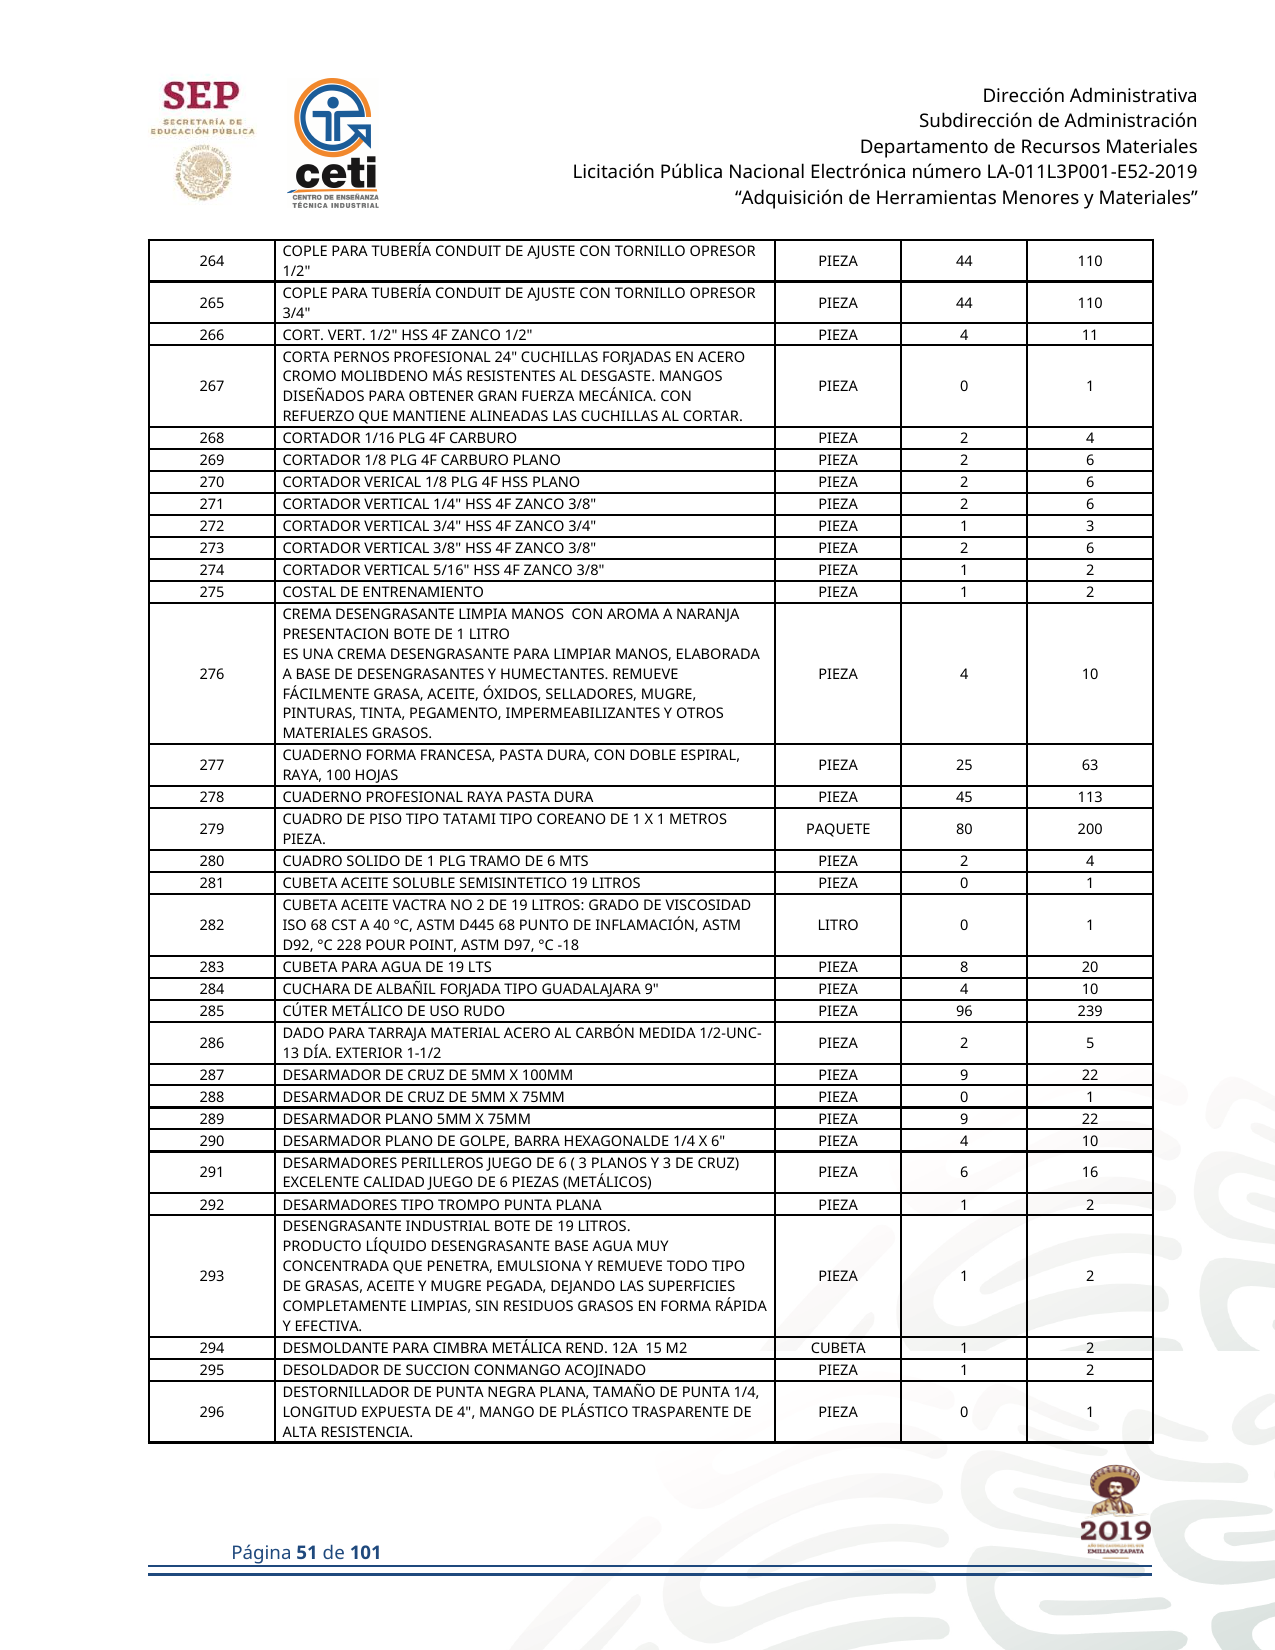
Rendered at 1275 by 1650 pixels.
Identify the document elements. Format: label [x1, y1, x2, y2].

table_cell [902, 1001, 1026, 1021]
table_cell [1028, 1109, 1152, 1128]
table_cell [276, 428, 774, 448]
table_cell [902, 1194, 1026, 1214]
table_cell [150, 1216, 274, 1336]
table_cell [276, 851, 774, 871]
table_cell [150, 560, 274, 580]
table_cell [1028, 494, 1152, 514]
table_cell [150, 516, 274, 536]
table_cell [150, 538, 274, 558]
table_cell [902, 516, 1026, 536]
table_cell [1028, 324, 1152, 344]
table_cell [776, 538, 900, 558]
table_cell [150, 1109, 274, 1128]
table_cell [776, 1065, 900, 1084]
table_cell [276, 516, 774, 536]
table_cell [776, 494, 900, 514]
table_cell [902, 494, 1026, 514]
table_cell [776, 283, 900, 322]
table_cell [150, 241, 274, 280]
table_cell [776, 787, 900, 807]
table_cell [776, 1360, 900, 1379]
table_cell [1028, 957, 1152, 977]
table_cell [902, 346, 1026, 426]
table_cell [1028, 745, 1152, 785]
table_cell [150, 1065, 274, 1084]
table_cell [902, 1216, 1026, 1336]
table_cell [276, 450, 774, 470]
picture [147, 73, 258, 208]
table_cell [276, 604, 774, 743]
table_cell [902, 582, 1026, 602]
picture [146, 1040, 1275, 1650]
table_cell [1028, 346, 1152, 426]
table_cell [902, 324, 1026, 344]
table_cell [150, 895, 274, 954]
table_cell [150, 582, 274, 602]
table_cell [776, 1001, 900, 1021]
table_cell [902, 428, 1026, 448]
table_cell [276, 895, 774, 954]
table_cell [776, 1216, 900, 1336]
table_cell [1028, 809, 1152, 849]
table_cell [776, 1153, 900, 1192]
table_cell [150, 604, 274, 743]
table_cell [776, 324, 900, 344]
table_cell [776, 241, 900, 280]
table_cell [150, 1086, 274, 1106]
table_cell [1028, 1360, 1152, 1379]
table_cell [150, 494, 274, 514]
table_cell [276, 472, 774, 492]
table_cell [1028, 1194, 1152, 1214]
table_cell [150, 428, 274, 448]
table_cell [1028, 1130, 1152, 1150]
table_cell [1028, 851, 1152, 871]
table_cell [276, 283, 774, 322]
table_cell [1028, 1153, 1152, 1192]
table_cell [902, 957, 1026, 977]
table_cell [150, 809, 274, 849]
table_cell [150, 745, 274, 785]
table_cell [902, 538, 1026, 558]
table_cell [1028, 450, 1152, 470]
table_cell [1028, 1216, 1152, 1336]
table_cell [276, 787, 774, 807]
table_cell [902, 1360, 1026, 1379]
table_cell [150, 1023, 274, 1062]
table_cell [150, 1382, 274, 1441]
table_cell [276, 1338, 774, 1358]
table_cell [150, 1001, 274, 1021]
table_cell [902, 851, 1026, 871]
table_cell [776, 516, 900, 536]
picture [287, 78, 379, 208]
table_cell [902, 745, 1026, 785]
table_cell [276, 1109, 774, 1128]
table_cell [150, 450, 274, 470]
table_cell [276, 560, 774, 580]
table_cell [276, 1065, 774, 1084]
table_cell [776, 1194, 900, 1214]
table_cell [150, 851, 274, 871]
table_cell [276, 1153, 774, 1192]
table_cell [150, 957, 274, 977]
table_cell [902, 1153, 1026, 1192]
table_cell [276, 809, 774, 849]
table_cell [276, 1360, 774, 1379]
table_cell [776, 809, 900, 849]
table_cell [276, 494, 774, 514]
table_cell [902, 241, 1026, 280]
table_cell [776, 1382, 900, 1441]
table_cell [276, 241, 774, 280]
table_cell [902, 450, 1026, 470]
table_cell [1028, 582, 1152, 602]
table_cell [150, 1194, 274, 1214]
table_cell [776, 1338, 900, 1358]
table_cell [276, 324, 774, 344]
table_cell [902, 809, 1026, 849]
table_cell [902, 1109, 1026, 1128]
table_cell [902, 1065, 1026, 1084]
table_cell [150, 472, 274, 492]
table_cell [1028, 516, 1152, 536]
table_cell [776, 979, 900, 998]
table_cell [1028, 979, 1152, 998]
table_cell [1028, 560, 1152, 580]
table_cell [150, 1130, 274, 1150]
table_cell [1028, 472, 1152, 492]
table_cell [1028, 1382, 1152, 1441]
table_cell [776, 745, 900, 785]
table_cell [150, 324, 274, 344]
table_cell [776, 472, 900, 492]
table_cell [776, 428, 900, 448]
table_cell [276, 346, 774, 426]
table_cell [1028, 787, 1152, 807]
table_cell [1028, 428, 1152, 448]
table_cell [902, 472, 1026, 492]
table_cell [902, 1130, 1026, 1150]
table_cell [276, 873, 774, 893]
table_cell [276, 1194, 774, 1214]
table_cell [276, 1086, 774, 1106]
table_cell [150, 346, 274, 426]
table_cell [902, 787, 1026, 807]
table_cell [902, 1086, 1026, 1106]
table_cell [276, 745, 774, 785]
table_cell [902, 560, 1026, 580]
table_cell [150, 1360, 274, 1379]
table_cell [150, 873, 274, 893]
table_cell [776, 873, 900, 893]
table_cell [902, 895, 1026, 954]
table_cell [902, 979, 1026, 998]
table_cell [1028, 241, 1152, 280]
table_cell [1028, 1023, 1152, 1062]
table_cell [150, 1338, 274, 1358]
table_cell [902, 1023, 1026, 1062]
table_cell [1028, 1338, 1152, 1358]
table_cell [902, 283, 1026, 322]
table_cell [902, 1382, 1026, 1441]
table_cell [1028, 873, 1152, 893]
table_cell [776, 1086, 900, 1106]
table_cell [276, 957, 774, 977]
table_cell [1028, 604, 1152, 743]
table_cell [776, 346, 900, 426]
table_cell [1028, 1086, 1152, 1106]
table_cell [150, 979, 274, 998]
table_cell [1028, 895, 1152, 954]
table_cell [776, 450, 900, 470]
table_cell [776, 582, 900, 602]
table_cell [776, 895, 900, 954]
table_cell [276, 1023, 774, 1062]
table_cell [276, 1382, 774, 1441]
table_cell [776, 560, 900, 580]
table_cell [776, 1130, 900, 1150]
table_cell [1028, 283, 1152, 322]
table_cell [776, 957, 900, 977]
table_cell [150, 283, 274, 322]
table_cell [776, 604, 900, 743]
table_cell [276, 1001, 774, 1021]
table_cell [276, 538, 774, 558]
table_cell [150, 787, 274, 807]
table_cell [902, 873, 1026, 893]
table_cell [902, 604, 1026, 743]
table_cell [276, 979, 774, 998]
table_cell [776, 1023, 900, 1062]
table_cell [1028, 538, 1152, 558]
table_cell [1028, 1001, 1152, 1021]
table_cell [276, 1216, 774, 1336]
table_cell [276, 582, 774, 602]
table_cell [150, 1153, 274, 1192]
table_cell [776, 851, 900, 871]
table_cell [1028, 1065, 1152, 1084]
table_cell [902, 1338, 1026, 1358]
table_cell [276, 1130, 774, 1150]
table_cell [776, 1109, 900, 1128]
